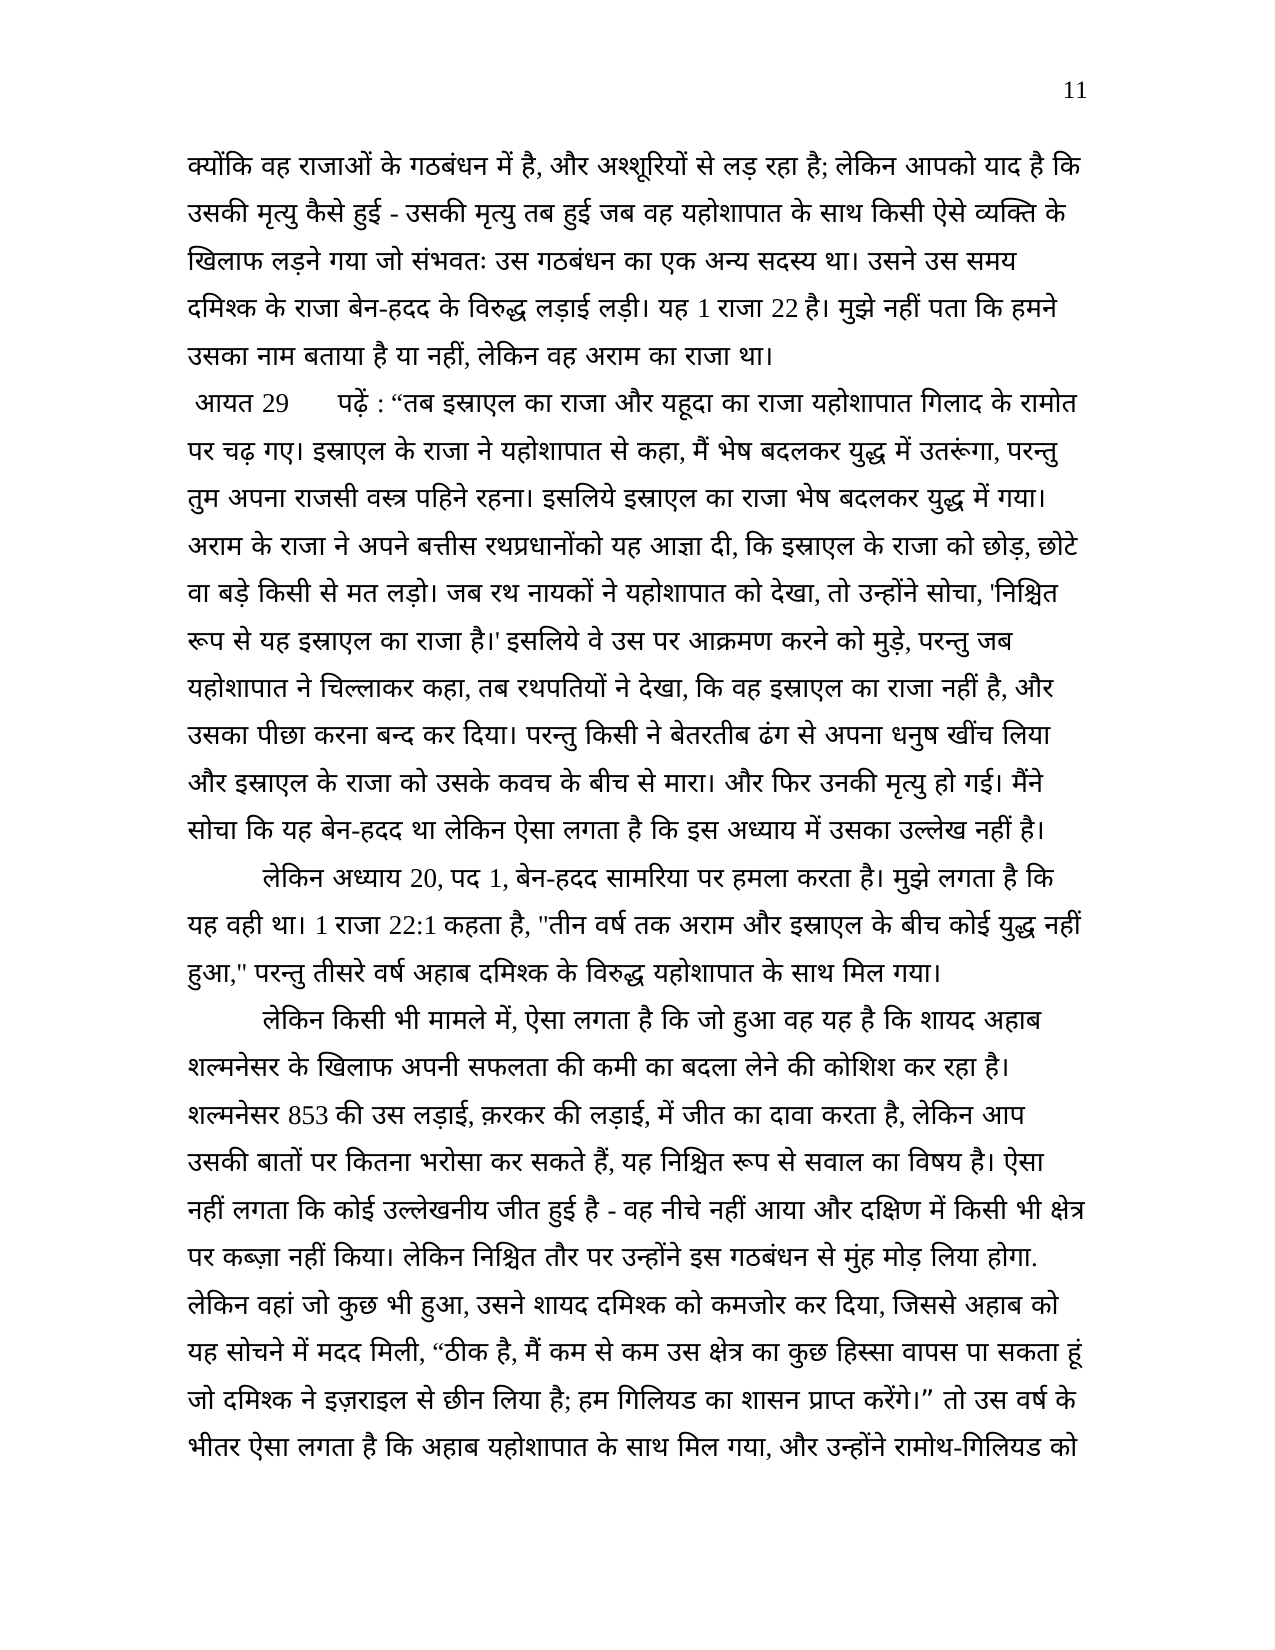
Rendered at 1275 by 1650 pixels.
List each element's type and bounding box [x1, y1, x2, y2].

text [187, 150, 1087, 1463]
